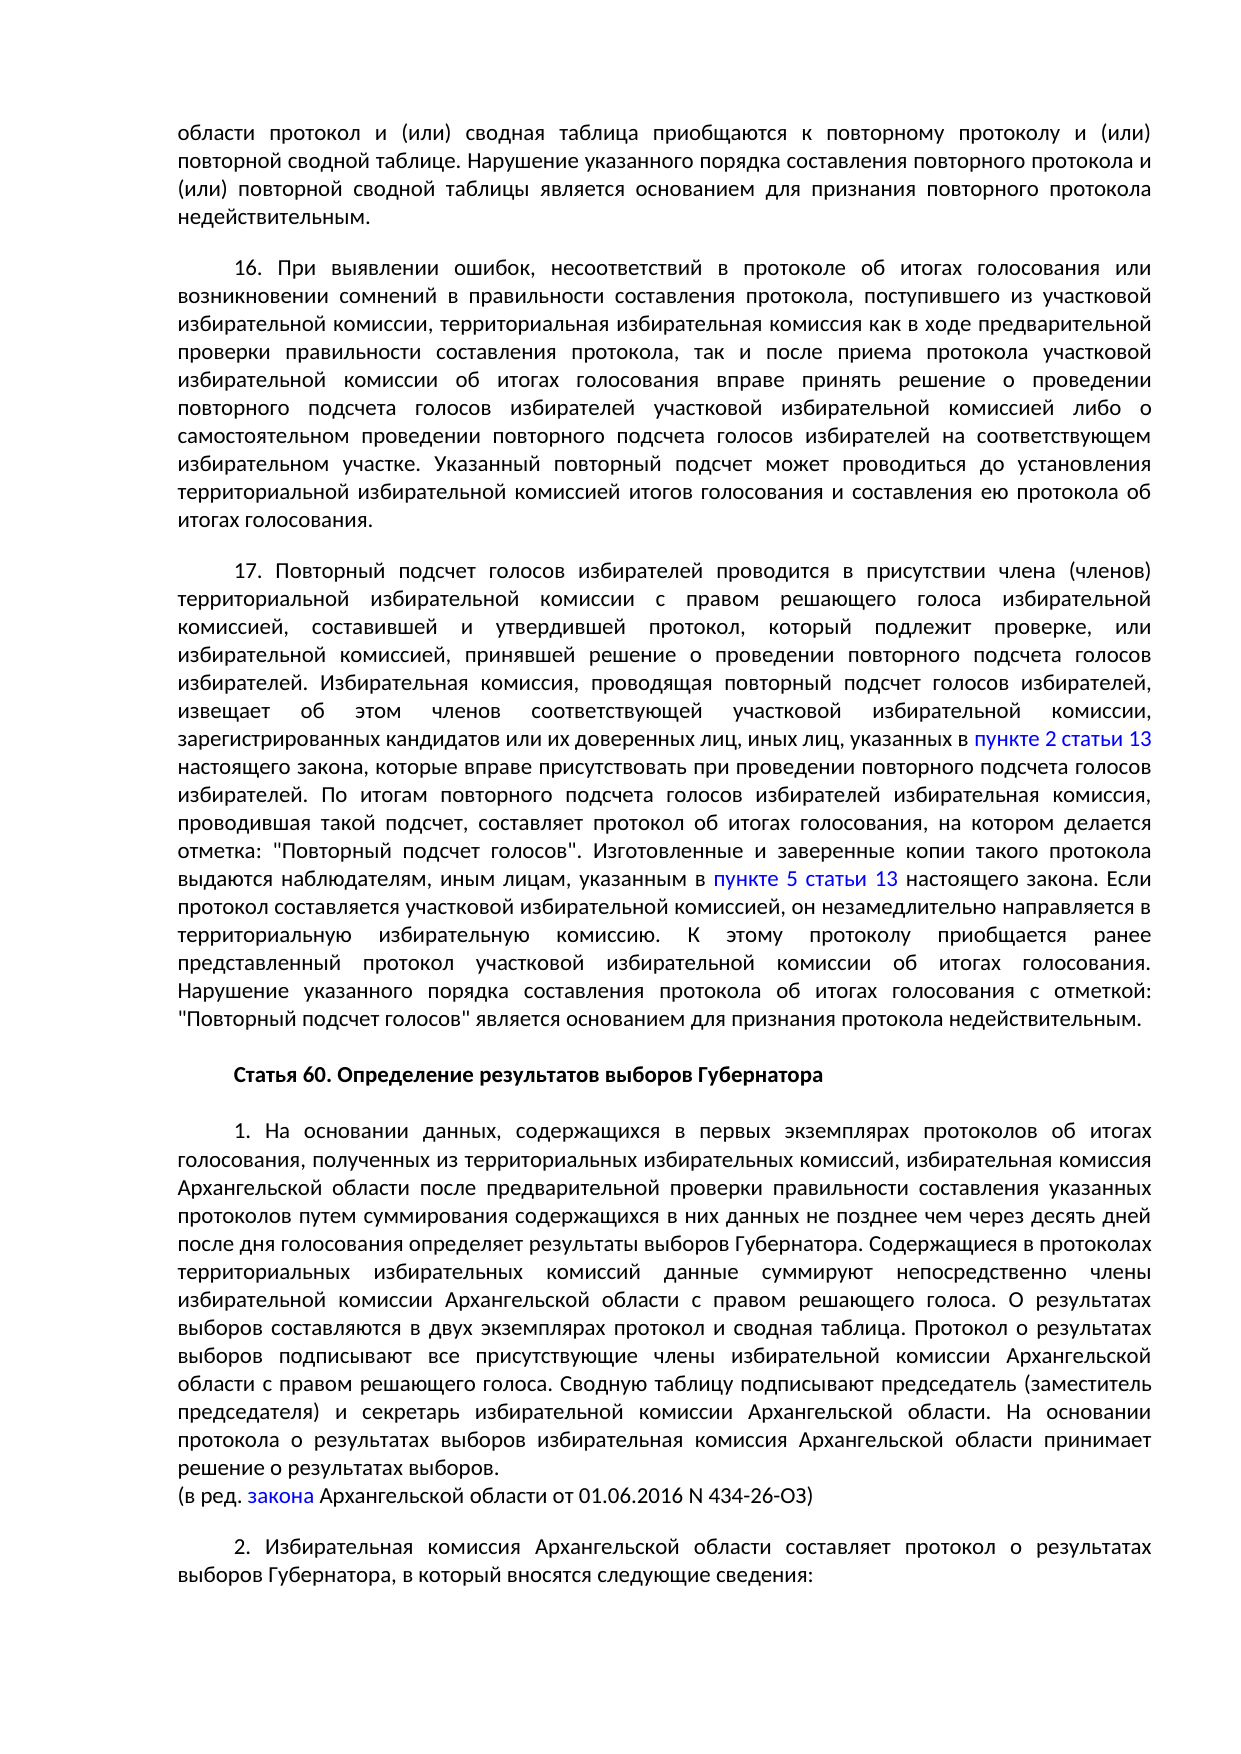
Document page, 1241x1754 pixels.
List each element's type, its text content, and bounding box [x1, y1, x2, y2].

text (в ред. закона Архангельской области от 01.06.2016 N 434-26-ОЗ) [177, 1481, 1152, 1509]
text 2. Избирательная комиссия Архангельской области составляет протокол о результатах выборов Губернатора, в который вносятся следующие сведения: [177, 1532, 1152, 1588]
text 1. На основании данных, содержащихся в первых экземплярах протоколов об итогах голосования, полученных из территориальных избирательных комиссий, избирательная комиссия Архангельской области после предварительной проверки правильности составления указанных протоколов путем суммирования содержащихся в них данных не позднее чем через десять дней после дня голосования определяет результаты выборов Губернатора. Содержащиеся в протоколах территориальных избирательных комиссий данные суммируют непосредственно члены избирательной комиссии Архангельской области с правом решающего голоса. О результатах выборов составляются в двух экземплярах протокол и сводная таблица. Протокол о результатах выборов подписывают все присутствующие члены избирательной комиссии Архангельской области с правом решающего голоса. Сводную таблицу подписывают председатель (заместитель председателя) и секретарь избирательной комиссии Архангельской области. На основании протокола о результатах выборов избирательная комиссия Архангельской области принимает решение о результатах выборов. [177, 1117, 1152, 1481]
title Статья 60. Определение результатов выборов Губернатора [177, 1061, 1152, 1089]
text 17. Повторный подсчет голосов избирателей проводится в присутствии члена (членов) территориальной избирательной комиссии с правом решающего голоса избирательной комиссией, составившей и утвердившей протокол, который подлежит проверке, или избирательной комиссией, принявшей решение о проведении повторного подсчета голосов избирателей. Избирательная комиссия, проводящая повторный подсчет голосов избирателей, извещает об этом членов соответствующей участковой избирательной комиссии, зарегистрированных кандидатов или их доверенных лиц, иных лиц, указанных в пункте 2 статьи 13 настоящего закона, которые вправе присутствовать при проведении повторного подсчета голосов избирателей. По итогам повторного подсчета голосов избирателей избирательная комиссия, проводившая такой подсчет, составляет протокол об итогах голосования, на котором делается отметка: "Повторный подсчет голосов". Изготовленные и заверенные копии такого протокола выдаются наблюдателям, иным лицам, указанным в пункте 5 статьи 13 настоящего закона. Если протокол составляется участковой избирательной комиссией, он незамедлительно направляется в территориальную избирательную комиссию. К этому протоколу приобщается ранее представленный протокол участковой избирательной комиссии об итогах голосования. Нарушение указанного порядка составления протокола об итогах голосования с отметкой: "Повторный подсчет голосов" является основанием для признания протокола недействительным. [177, 556, 1152, 1033]
text 16. При выявлении ошибок, несоответствий в протоколе об итогах голосования или возникновении сомнений в правильности составления протокола, поступившего из участковой избирательной комиссии, территориальная избирательная комиссия как в ходе предварительной проверки правильности составления протокола, так и после приема протокола участковой избирательной комиссии об итогах голосования вправе принять решение о проведении повторного подсчета голосов избирателей участковой избирательной комиссией либо о самостоятельном проведении повторного подсчета голосов избирателей на соответствующем избирательном участке. Указанный повторный подсчет может проводиться до установления территориальной избирательной комиссией итогов голосования и составления ею протокола об итогах голосования. [177, 253, 1152, 533]
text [177, 118, 1152, 230]
